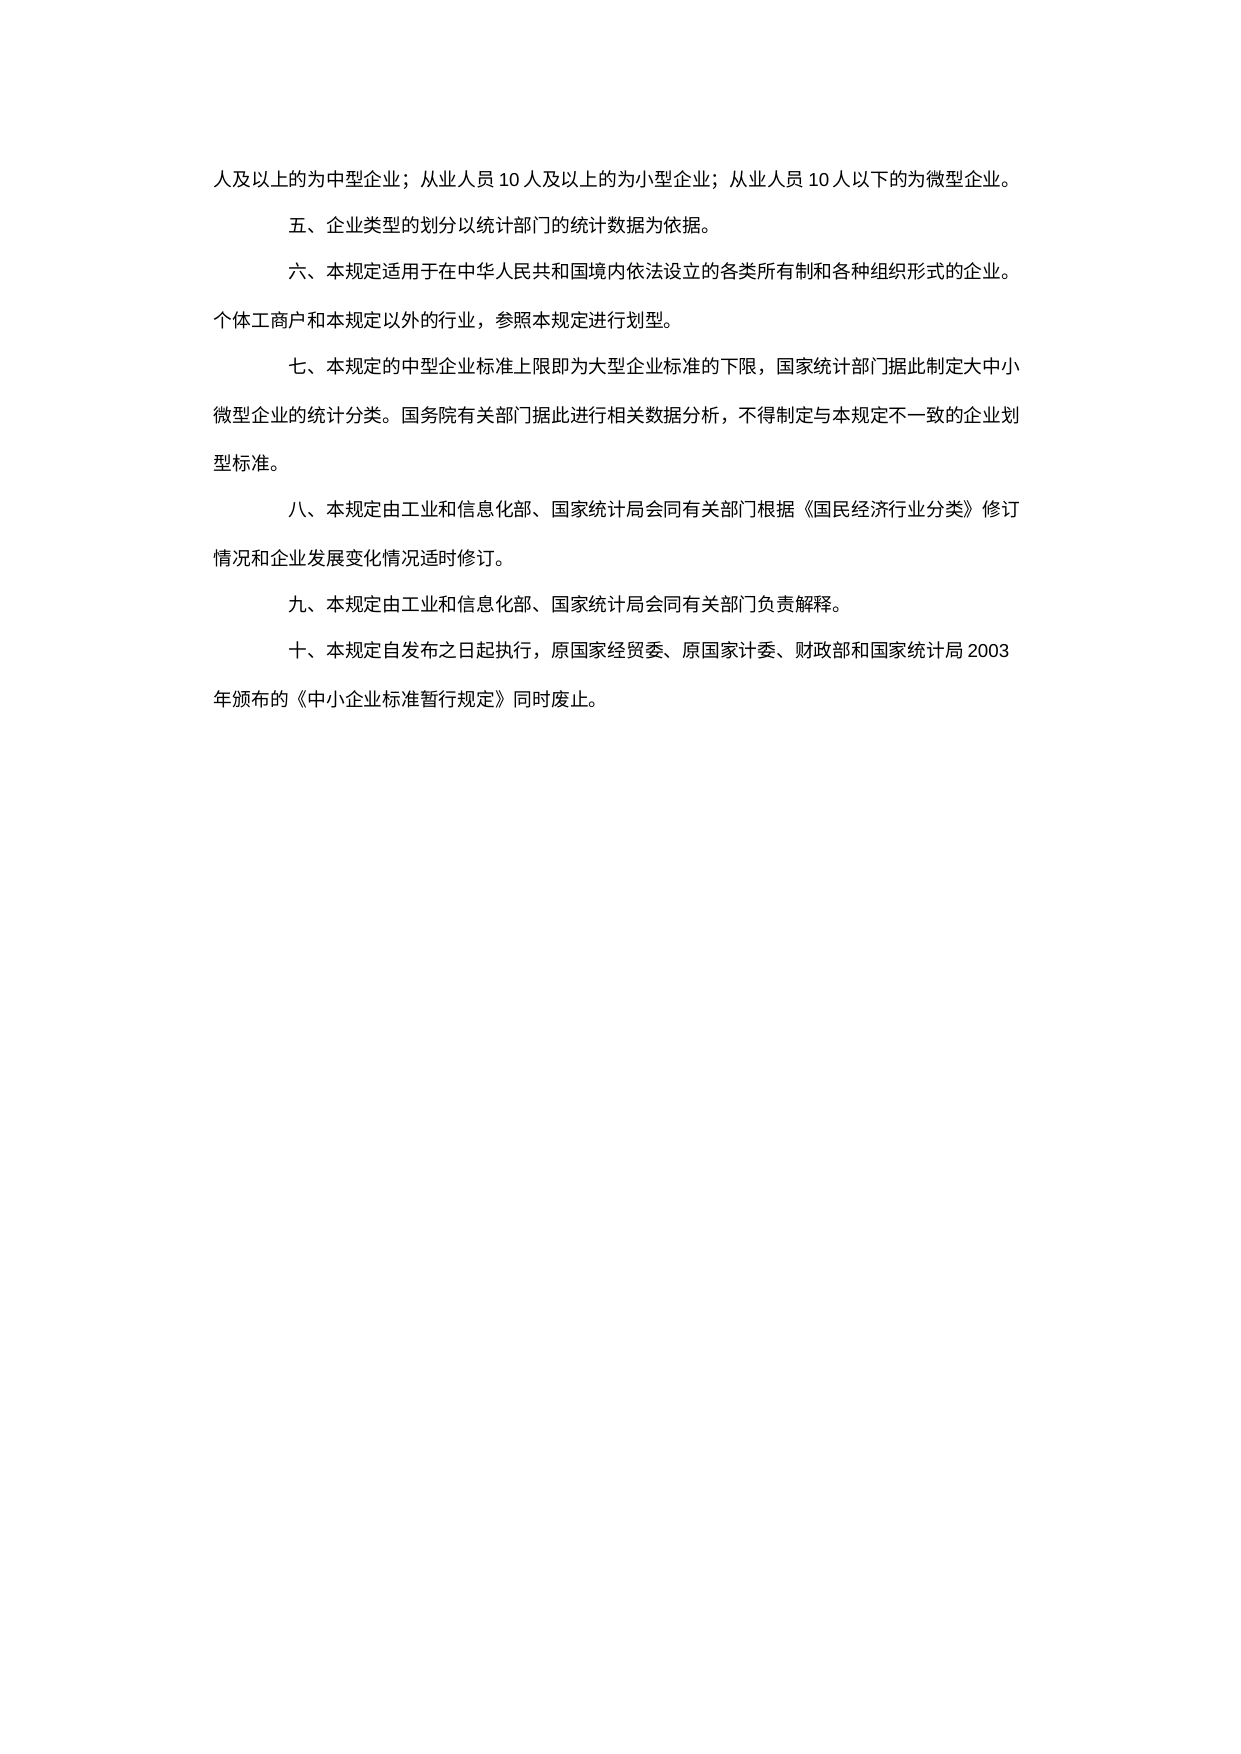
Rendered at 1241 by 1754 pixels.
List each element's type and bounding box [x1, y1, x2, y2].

table_cell [214, 162, 1027, 727]
